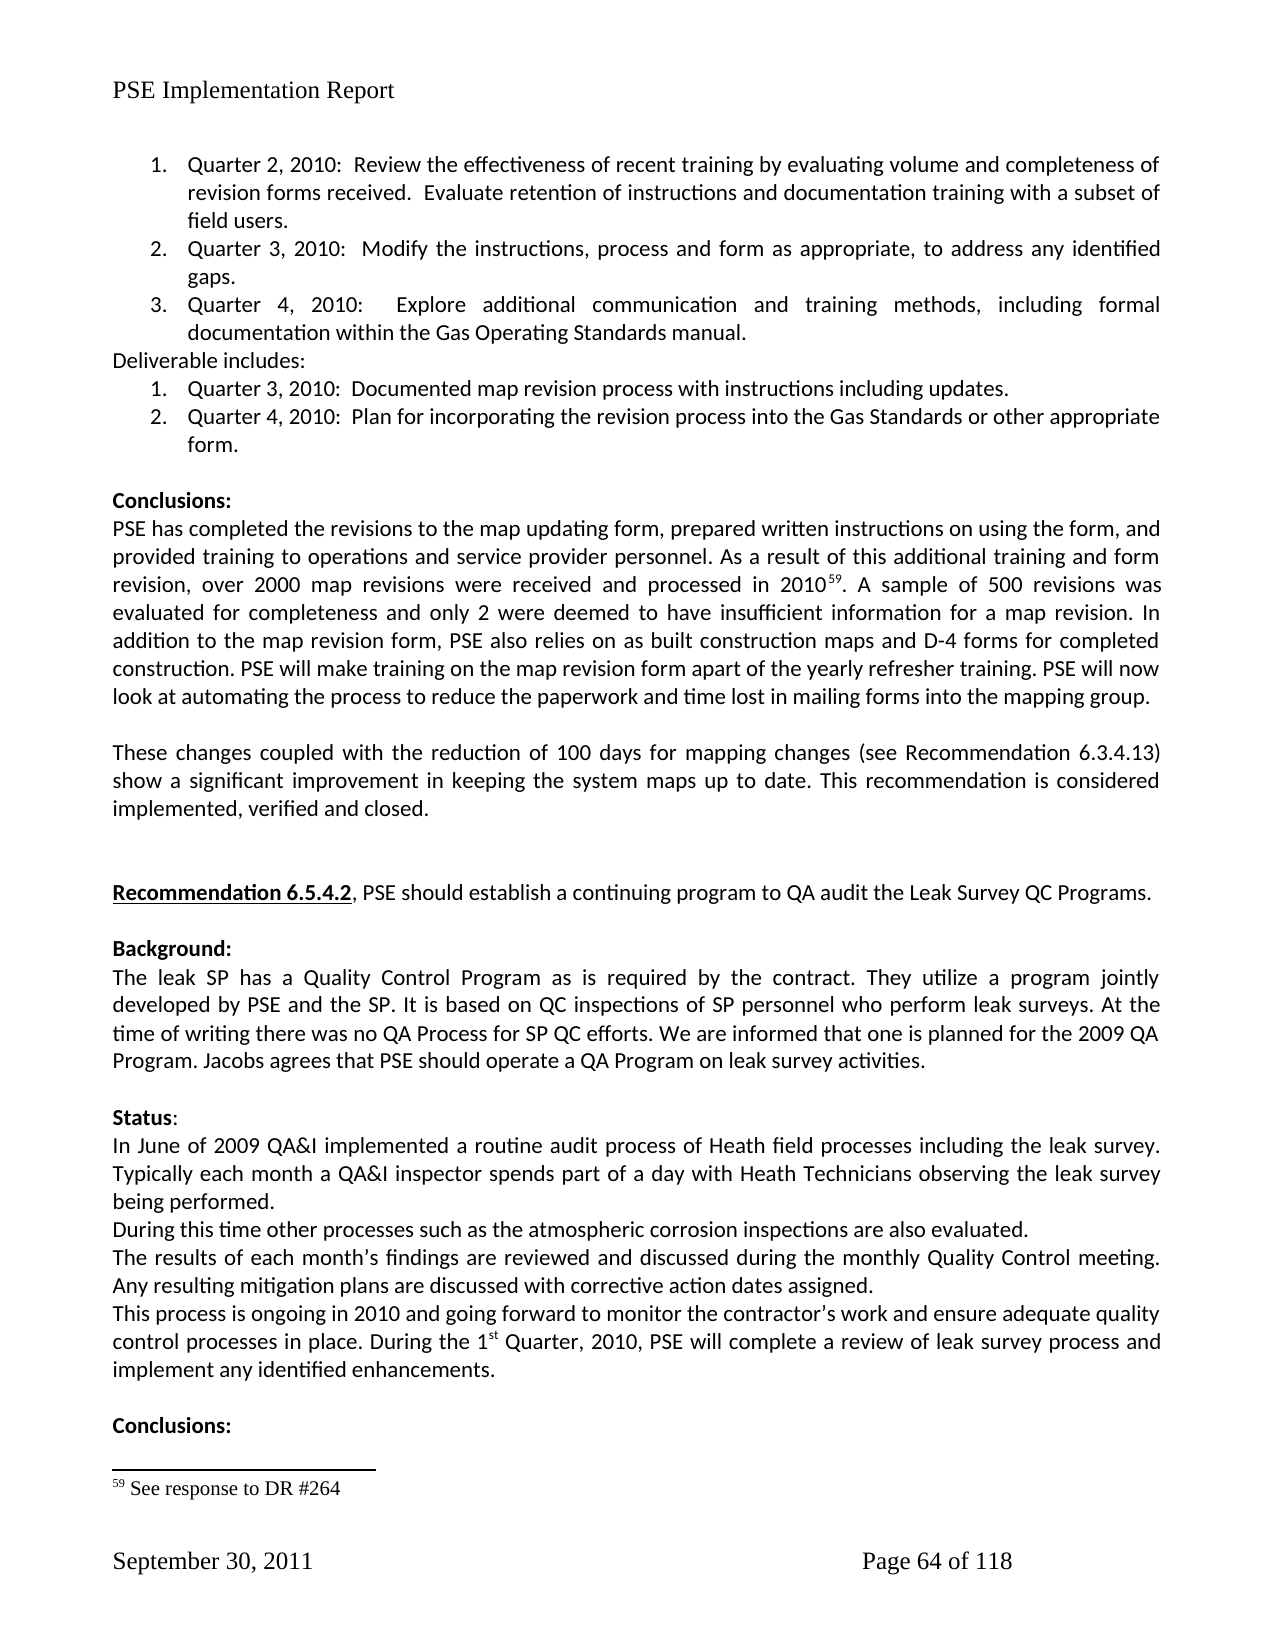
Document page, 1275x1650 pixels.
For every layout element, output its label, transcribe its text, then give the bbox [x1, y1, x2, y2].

text Status: [112, 1103, 1162, 1131]
text The results of each month’s findings are reviewed and discussed during the monthly Quality Control meeting. Any resulting mitigation plans are discussed with corrective action dates assigned. [112, 1243, 1162, 1299]
text Deliverable includes: [112, 346, 1162, 374]
list Quarter 3, 2010: Documented map revision process with instructions including updates. [150, 374, 1162, 402]
text Recommendation 6.5.4.2, PSE should establish a continuing program to QA audit the Leak Survey QC Programs. [112, 878, 1162, 907]
list Quarter 4, 2010: Plan for incorporating the revision process into the Gas Standards or other appropriate form. [150, 402, 1162, 458]
text Background: [112, 934, 1162, 963]
list Quarter 3, 2010: Modify the instructions, process and form as appropriate, to address any identified gaps. [150, 234, 1162, 290]
text The leak SP has a Quality Control Program as is required by the contract. They utilize a program jointly developed by PSE and the SP. It is based on QC inspections of SP personnel who perform leak surveys. At the time of writing there was no QA Process for efforts. We are informed that one is planned for the 2009 QA Program. Jacobs agrees that PSE should operate a QA Program on leak survey activities. [112, 963, 1162, 1075]
text These changes coupled with the reduction of 100 days for mapping changes (see Recommendation 6.3.4.13) show a significant improvement in keeping the system maps up to date. This recommendation is considered implemented, verified and closed. [112, 738, 1162, 822]
text Conclusions: [112, 1411, 1162, 1439]
text PSE has completed the revisions to the map updating form, prepared written instructions on using the form, and provided training to operations and service provider personnel. As a result of this additional training and form revision, over 2000 map revisions were received and processed in 2010. A sample of 500 revisions was evaluated for completeness and only 2 were deemed to have insufficient information for a map revision. In addition to the map revision form, PSE also relies on as built construction maps and D-4 forms for completed construction. PSE will make training on the map revision form apart of the yearly refresher training. PSE will now look at automating the process to reduce the paperwork and time lost in mailing forms into the mapping group. [112, 514, 1162, 710]
text In June of 2009 QA&I implemented a routine audit process of Heath field processes including the leak survey. Typically each month a QA&I inspector spends part of a day with Heath Technicians observing the leak survey being performed. [112, 1131, 1162, 1215]
list Quarter 4, 2010: Explore additional communication and training methods, including formal documentation within the Gas Operating Standards manual. [150, 290, 1162, 346]
text This process is ongoing in 2010 and going forward to monitor the contractor’s work and ensure adequate quality control processes in place. During the 1st Quarter, 2010, PSE will complete a review of leak survey process and implement any identified enhancements. [112, 1299, 1162, 1383]
text Conclusions: [112, 486, 1162, 514]
list Quarter 2, 2010: Review the effectiveness of recent training by evaluating volume and completeness of revision forms received. Evaluate retention of instructions and documentation training with a subset of field users. [150, 150, 1162, 234]
text During this time other processes such as the atmospheric corrosion inspections are also evaluated. [112, 1215, 1162, 1243]
